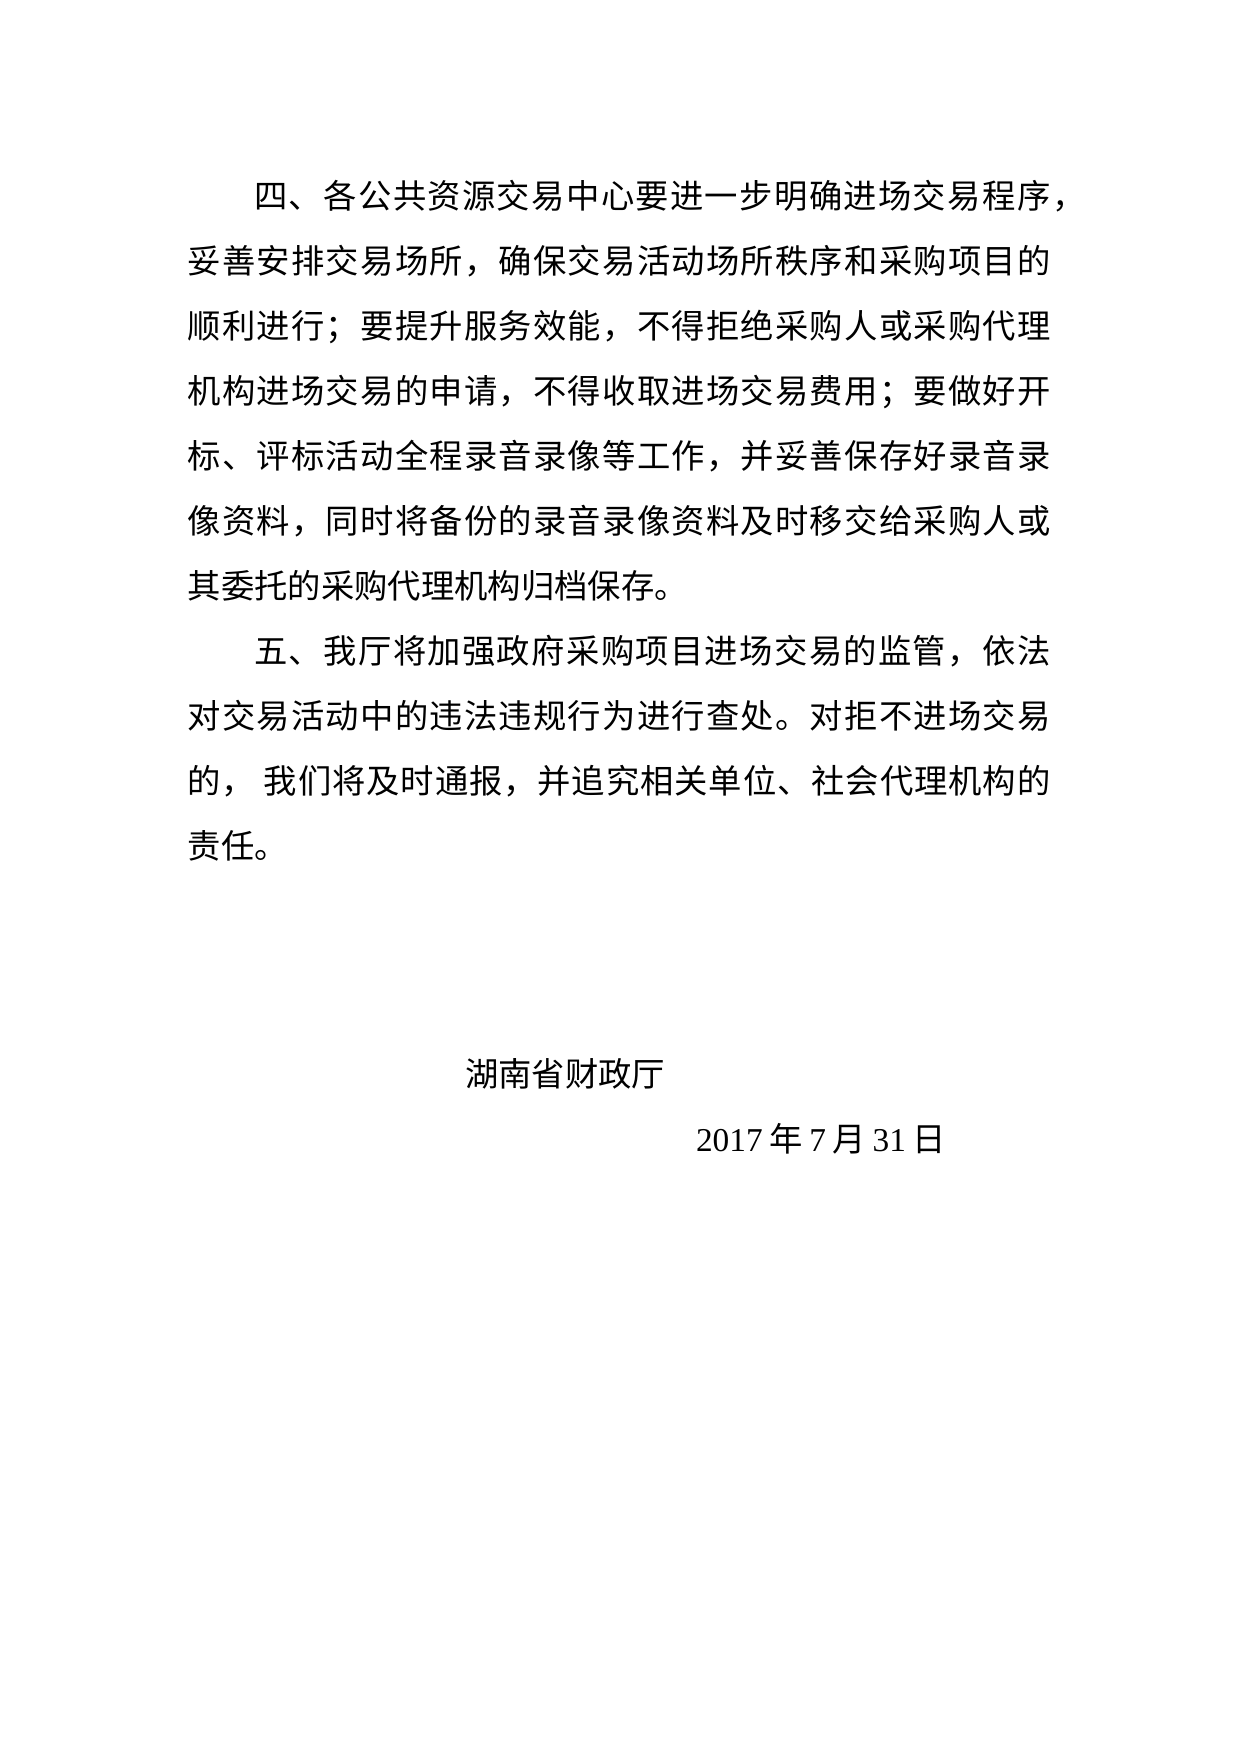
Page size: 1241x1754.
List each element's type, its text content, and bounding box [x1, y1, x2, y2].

text 四、各公共资源交易中心要进一步明确进场交易程序，妥善安排交易场所，确保交易活动场所秩序和采购项目的顺利进行；要提升服务效能，不得拒绝采购人或采购代理机构进场交易的申请，不得收取进场交易费用；要做好开标、评标活动全程录音录像等工作，并妥善保存好录音录像资料，同时将备份的录音录像资料及时移交给采购人或其委托的采购代理机构归档保存。 [187, 162, 1053, 617]
text 五、我厅将加强政府采购项目进场交易的监管，依法对交易活动中的违法违规行为进行查处。对拒不进场交易的， 我们将及时通报，并追究相关单位、社会代理机构的责任。 [187, 617, 1053, 877]
text 湖南省财政厅 [187, 974, 1053, 1104]
text 2017年7月31日 [187, 1104, 1053, 1169]
